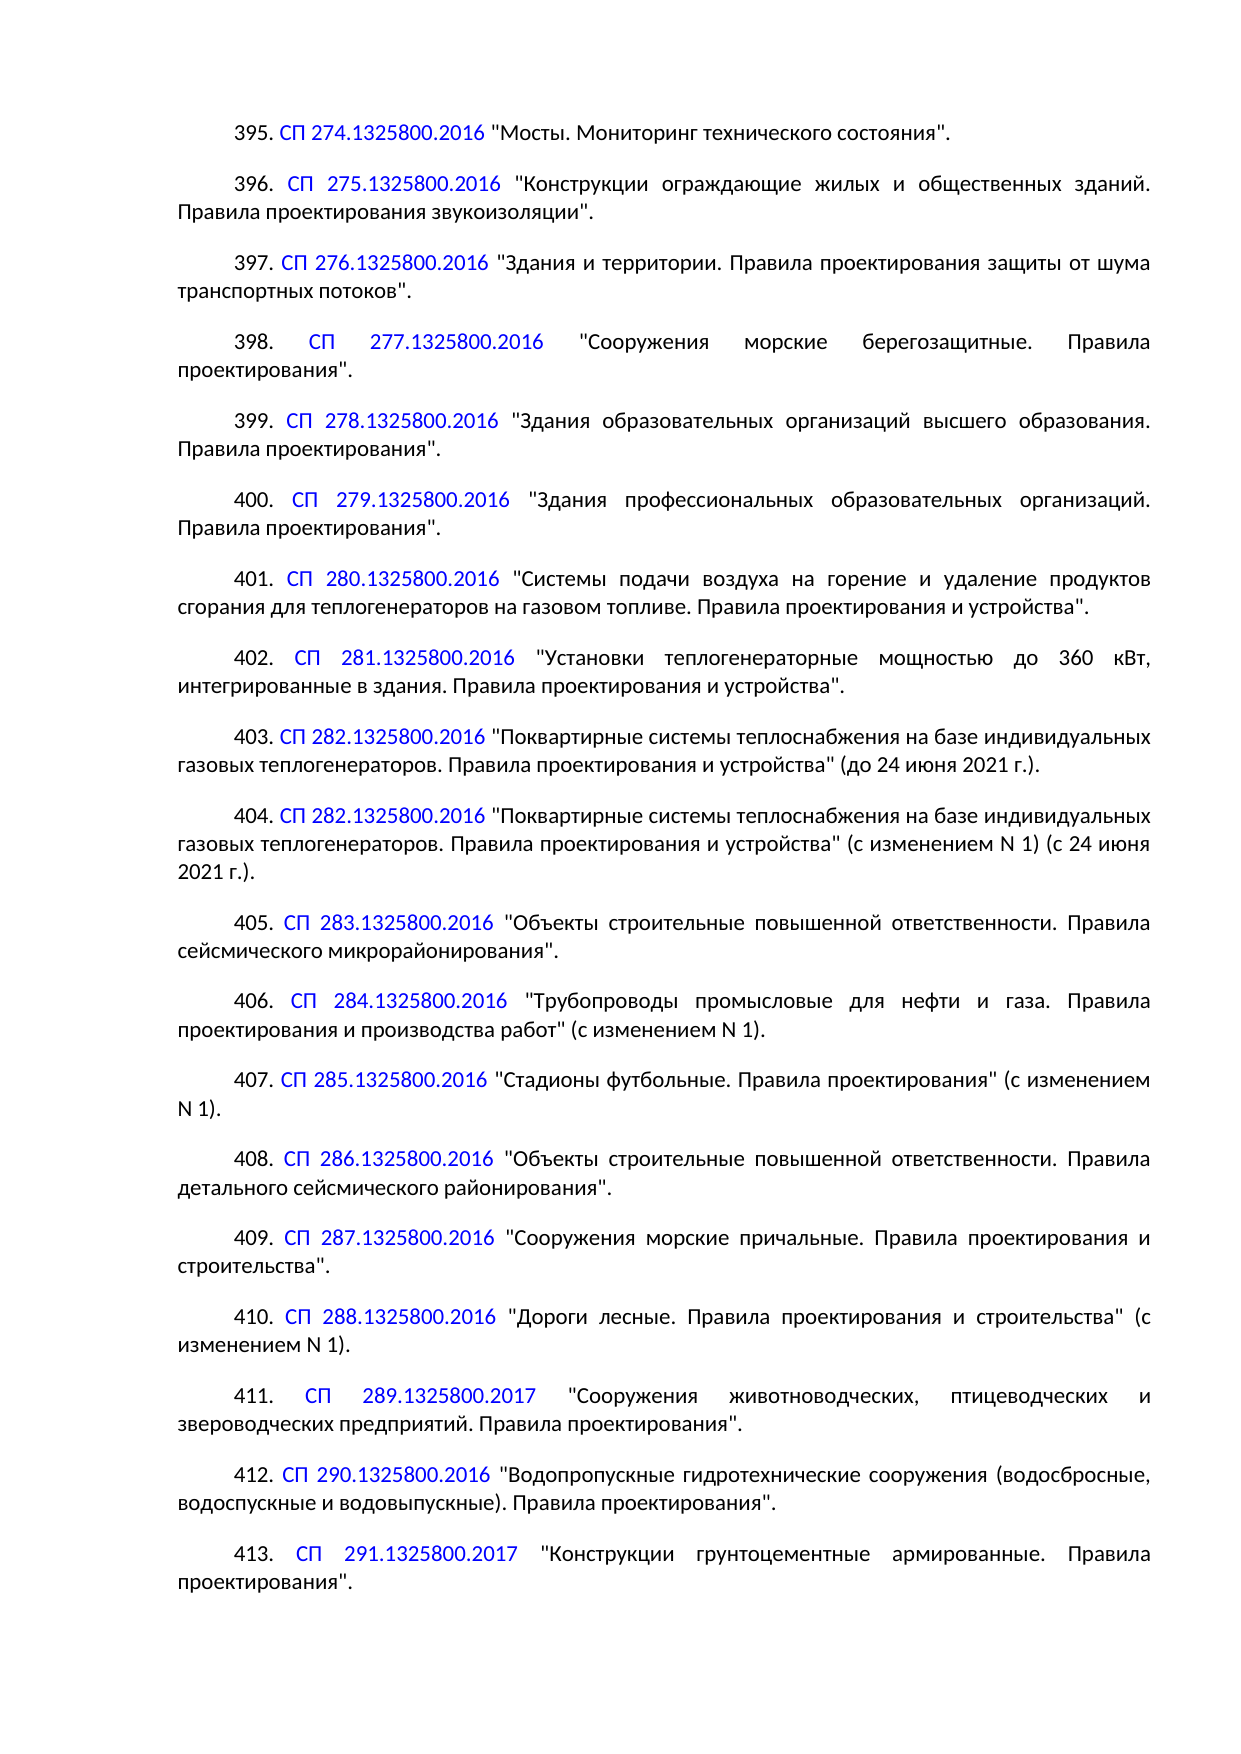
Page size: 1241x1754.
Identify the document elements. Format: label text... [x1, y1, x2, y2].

text 406. СП 284.1325800.2016 "Трубопроводы промысловые для нефти и газа. Правила проектирования и производства работ" (с изменением N 1). [177, 987, 1152, 1043]
text 401. СП 280.1325800.2016 "Системы подачи воздуха на горение и удаление продуктов сгорания для теплогенераторов на газовом топливе. Правила проектирования и устройства". [177, 564, 1152, 620]
text 404. СП 282.1325800.2016 "Поквартирные системы теплоснабжения на базе индивидуальных газовых теплогенераторов. Правила проектирования и устройства" (с изменением N 1) (с 24 июня 2021 г.). [177, 801, 1152, 885]
text 411. СП 289.1325800.2017 "Сооружения животноводческих, птицеводческих и звероводческих предприятий. Правила проектирования". [177, 1381, 1152, 1437]
text 410. СП 288.1325800.2016 "Дороги лесные. Правила проектирования и строительства" (с изменением N 1). [177, 1302, 1152, 1358]
text 398. СП 277.1325800.2016 "Сооружения морские берегозащитные. Правила проектирования". [177, 327, 1152, 383]
text 395. СП 274.1325800.2016 "Мосты. Мониторинг технического состояния". [177, 118, 1152, 146]
text 397. СП 276.1325800.2016 "Здания и территории. Правила проектирования защиты от шума транспортных потоков". [177, 248, 1152, 304]
text 400. СП 279.1325800.2016 "Здания профессиональных образовательных организаций. Правила проектирования". [177, 485, 1152, 541]
text 412. СП 290.1325800.2016 "Водопропускные гидротехнические сооружения (водосбросные, водоспускные и водовыпускные). Правила проектирования". [177, 1460, 1152, 1516]
text 399. СП 278.1325800.2016 "Здания образовательных организаций высшего образования. Правила проектирования". [177, 406, 1152, 462]
text 405. СП 283.1325800.2016 "Объекты строительные повышенной ответственности. Правила сейсмического микрорайонирования". [177, 908, 1152, 964]
text 407. СП 285.1325800.2016 "Стадионы футбольные. Правила проектирования" (с изменением N 1). [177, 1066, 1152, 1122]
text 409. СП 287.1325800.2016 "Сооружения морские причальные. Правила проектирования и строительства". [177, 1223, 1152, 1279]
text 413. СП 291.1325800.2017 "Конструкции грунтоцементные армированные. Правила проектирования". [177, 1539, 1152, 1595]
text 408. СП 286.1325800.2016 "Объекты строительные повышенной ответственности. Правила детального сейсмического районирования". [177, 1144, 1152, 1201]
text 402. СП 281.1325800.2016 "Установки теплогенераторные мощностью до 360 кВт, интегрированные в здания. Правила проектирования и устройства". [177, 643, 1152, 699]
text 403. СП 282.1325800.2016 "Поквартирные системы теплоснабжения на базе индивидуальных газовых теплогенераторов. Правила проектирования и устройства" (до 24 июня 2021 г.). [177, 722, 1152, 778]
text 396. СП 275.1325800.2016 "Конструкции ограждающие жилых и общественных зданий. Правила проектирования звукоизоляции". [177, 169, 1152, 225]
